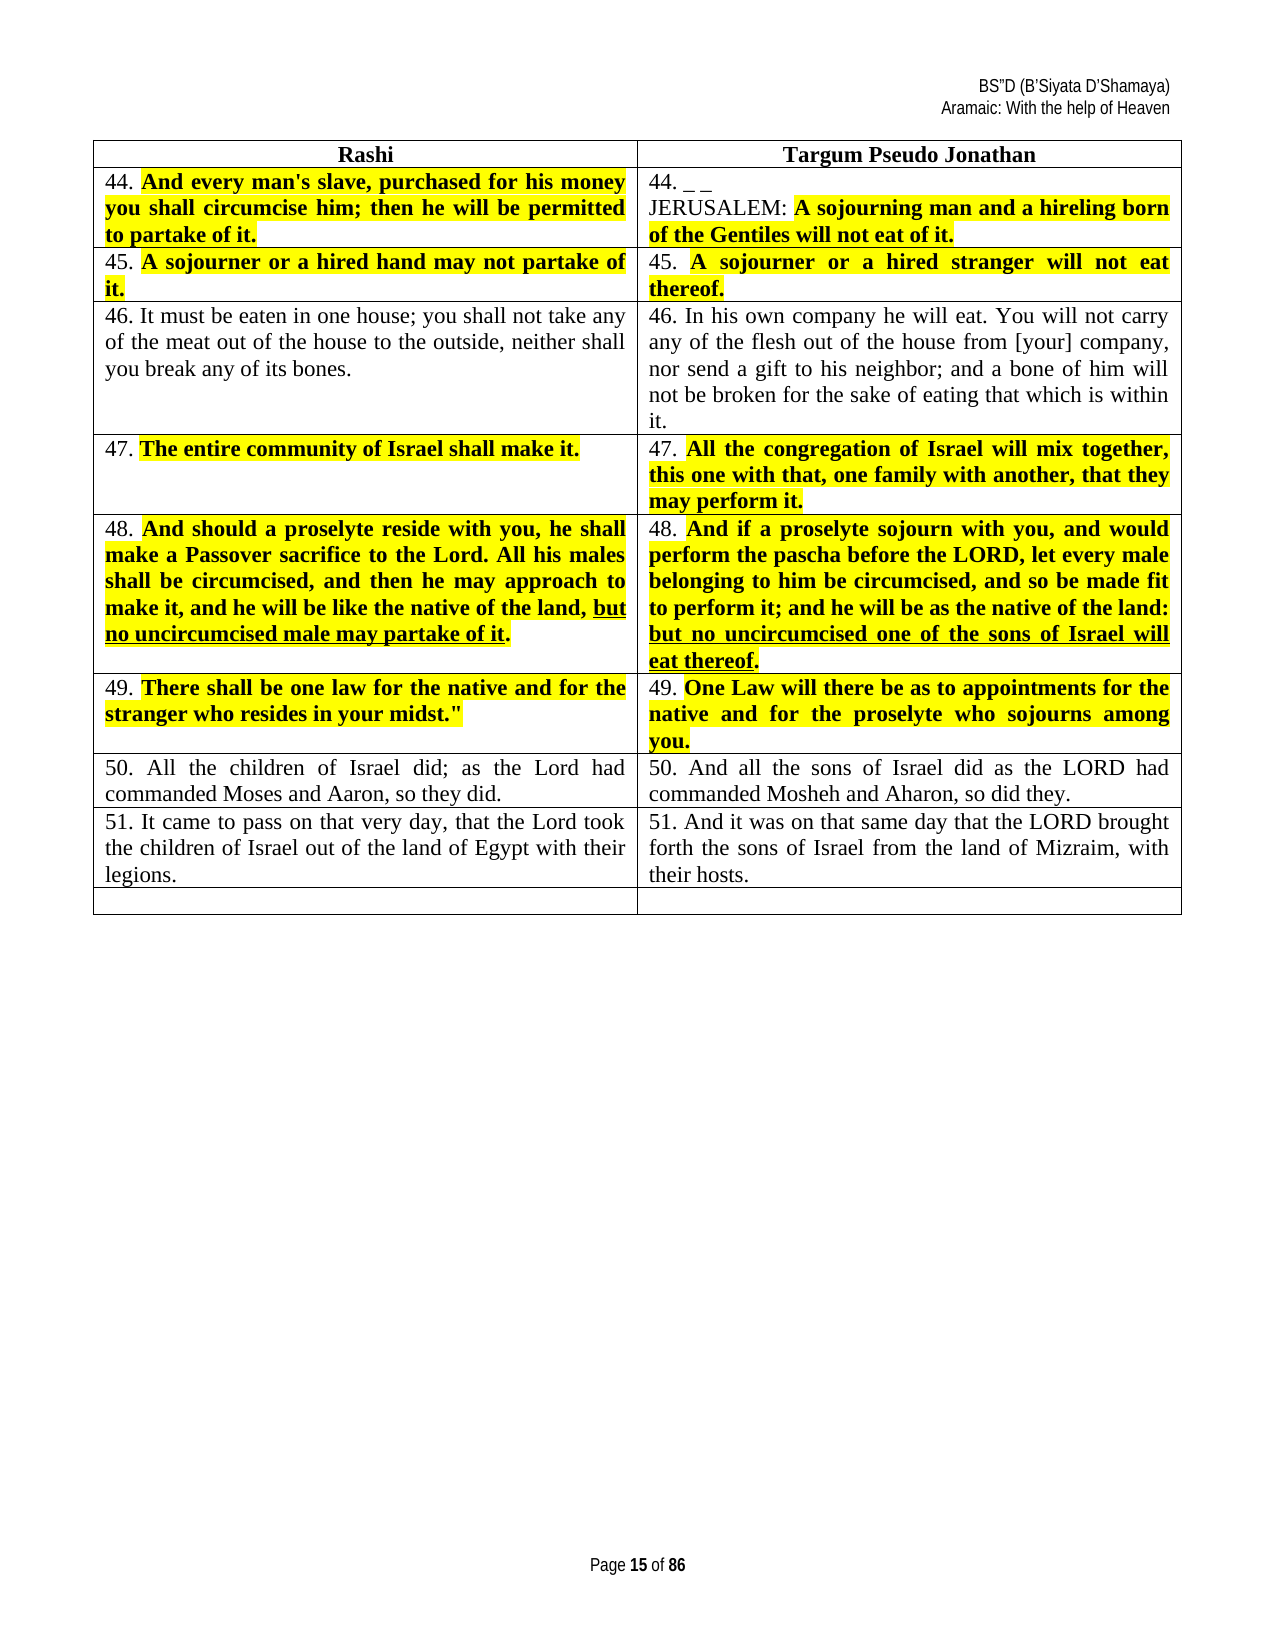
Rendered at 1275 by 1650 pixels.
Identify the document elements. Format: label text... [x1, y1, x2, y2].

table_cell 51. It came to pass on that very day, that the Lord took the children of Israel out of the land of Egypt with their legions. [94, 808, 637, 887]
table_cell [94, 888, 637, 914]
table_cell 44. And every man's slave, purchased for his money you shall circumcise him; then he will be permitted to partake of it. [94, 168, 637, 247]
table_cell 44. _ _ JERUSALEM: A sojourning man and a hireling born of the Gentiles will not eat of it. [638, 168, 1181, 247]
table_cell 50. All the children of Israel did; as the Lord had commanded Moses and Aaron, so they did. [94, 754, 637, 807]
table_cell 51. And it was on that same day that the LORD brought forth the sons of Israel from the land of Mizraim, with their hosts. [638, 808, 1181, 887]
table_cell 46. It must be eaten in one house; you shall not take any of the meat out of the house to the outside, neither shall you break any of its bones. [94, 302, 637, 434]
table_cell [638, 888, 1181, 914]
table_cell 48. And should a proselyte reside with you, he shall make a Passover sacrifice to the Lord. All his males shall be circumcised, and then he may approach to make it, and he will be like the native of the land, but no uncircumcised male may partake of it. [94, 515, 637, 673]
table_cell 45. A sojourner or a hired hand may not partake of it. [94, 248, 637, 301]
table_header Rashi [94, 141, 637, 167]
table_cell 49. There shall be one law for the native and for the stranger who resides in your midst." [94, 674, 637, 753]
table_cell 45. A sojourner or a hired stranger will not eat thereof. [638, 248, 1181, 301]
table_cell 48. And if a proselyte sojourn with you, and would perform the pascha before the LORD, let every male belonging to him be circumcised, and so be made fit to perform it; and he will be as the native of the land: but no uncircumcised one of the sons of Israel will eat thereof. [759, 515, 1181, 673]
table_cell 46. In his own company he will eat. You will not carry any of the flesh out of the house from [your] company, nor send a gift to his neighbor; and a bone of him will not be broken for the sake of eating that which is within it. [638, 302, 1181, 434]
table_cell 47. All the congregation of Israel will mix together, this one with that, one family with another, that they may perform it. [638, 435, 1181, 514]
table_cell 49. One Law will there be as to appointments for the native and for the proselyte who sojourns among you. [690, 674, 1181, 753]
table_cell 47. The entire community of Israel shall make it. [94, 435, 637, 514]
table_header Targum Pseudo Jonathan [638, 141, 1181, 167]
table_cell 50. And all the sons of Israel did as the LORD had commanded Mosheh and Aharon, so did they. [638, 754, 1181, 807]
